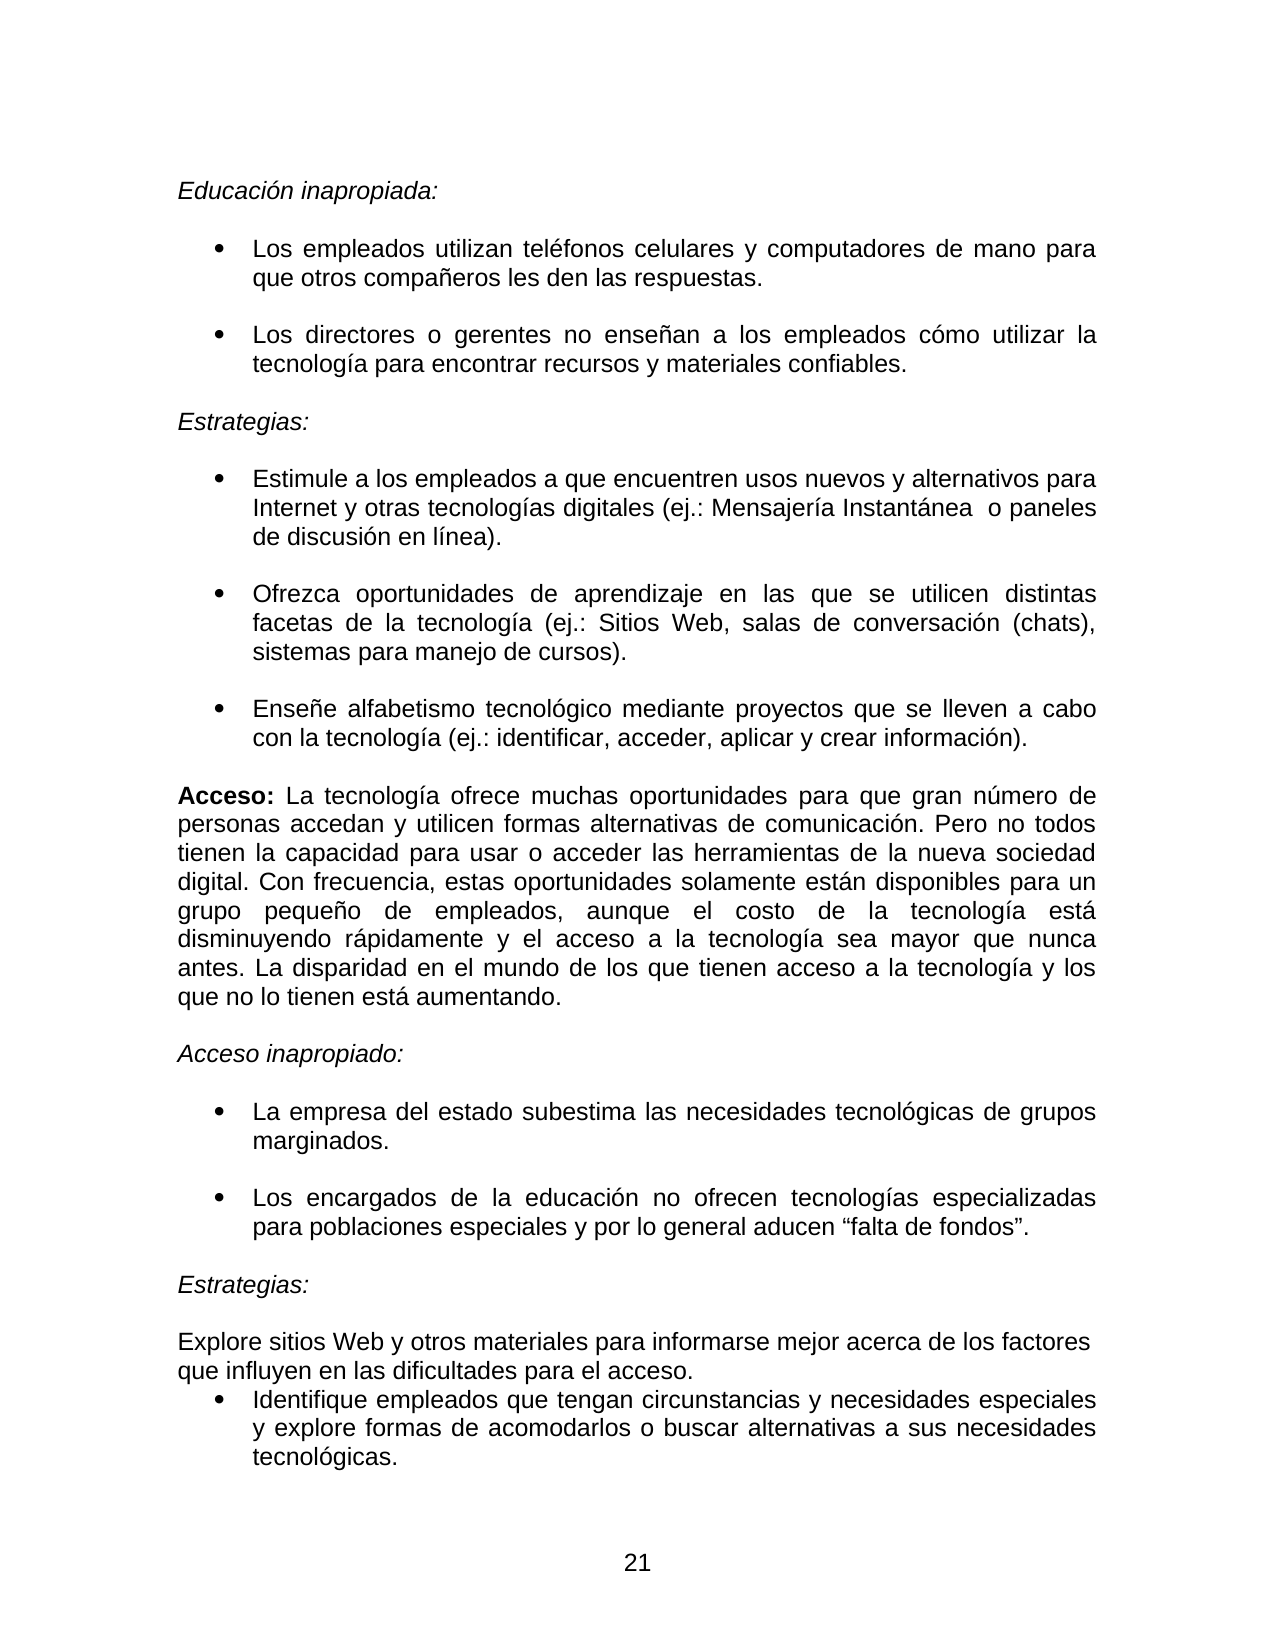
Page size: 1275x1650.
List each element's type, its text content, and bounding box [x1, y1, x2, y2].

text Estrategias: [177, 407, 1098, 435]
list Enseñe alfabetismo tecnológico mediante proyectos que se lleven a cabo con la tecnología (ej.: identificar, acceder, aplicar y crear información). [215, 694, 1098, 752]
text Estrategias: [177, 1269, 1098, 1298]
text Explore sitios Web y otros materiales para informarse mejor acerca de los factores que influyen en las dificultades para el acceso. [177, 1327, 1098, 1384]
list Ofrezca oportunidades de aprendizaje en las que se utilicen distintas facetas de la tecnología (ej.: Sitios Web, salas de conversación (chats), sistemas para manejo de cursos). [215, 579, 1098, 666]
list Los encargados de la educación no ofrecen tecnologías especializadas para poblaciones especiales y por lo general aducen “falta de fondos”. [215, 1183, 1098, 1241]
list Estimule a los empleados a que encuentren usos nuevos y alternativos para Internet y otras tecnologías digitales (ej.: Mensajería Instantánea o paneles de discusión en línea). [215, 464, 1098, 550]
list Identifique empleados que tengan circunstancias y necesidades especiales y explore formas de acomodarlos o buscar alternativas a sus necesidades tecnológicas. [215, 1384, 1098, 1471]
list Los directores o gerentes no enseñan a los empleados cómo utilizar la tecnología para encontrar recursos y materiales confiables. [215, 320, 1098, 378]
list Los empleados utilizan teléfonos celulares y computadores de mano para que otros compañeros les den las respuestas. [215, 234, 1098, 291]
text Educación inapropiada: [177, 176, 1098, 205]
text Acceso inapropiado: [177, 1039, 1098, 1068]
text Acceso: La tecnología ofrece muchas oportunidades para que gran número de personas accedan y utilicen formas alternativas de comunicación. Pero no todos tienen la capacidad para usar o acceder las herramientas de la nueva sociedad digital. Con frecuencia, estas oportunidades solamente están disponibles para un grupo pequeño de empleados, aunque el costo de la tecnología está disminuyendo rápidamente y el acceso a la tecnología sea mayor que nunca antes. La disparidad en el mundo de los que tienen acceso a la tecnología y los que no lo tienen está aumentando. [177, 781, 1098, 1011]
list La empresa del estado subestima las necesidades tecnológicas de grupos marginados. [215, 1097, 1098, 1154]
